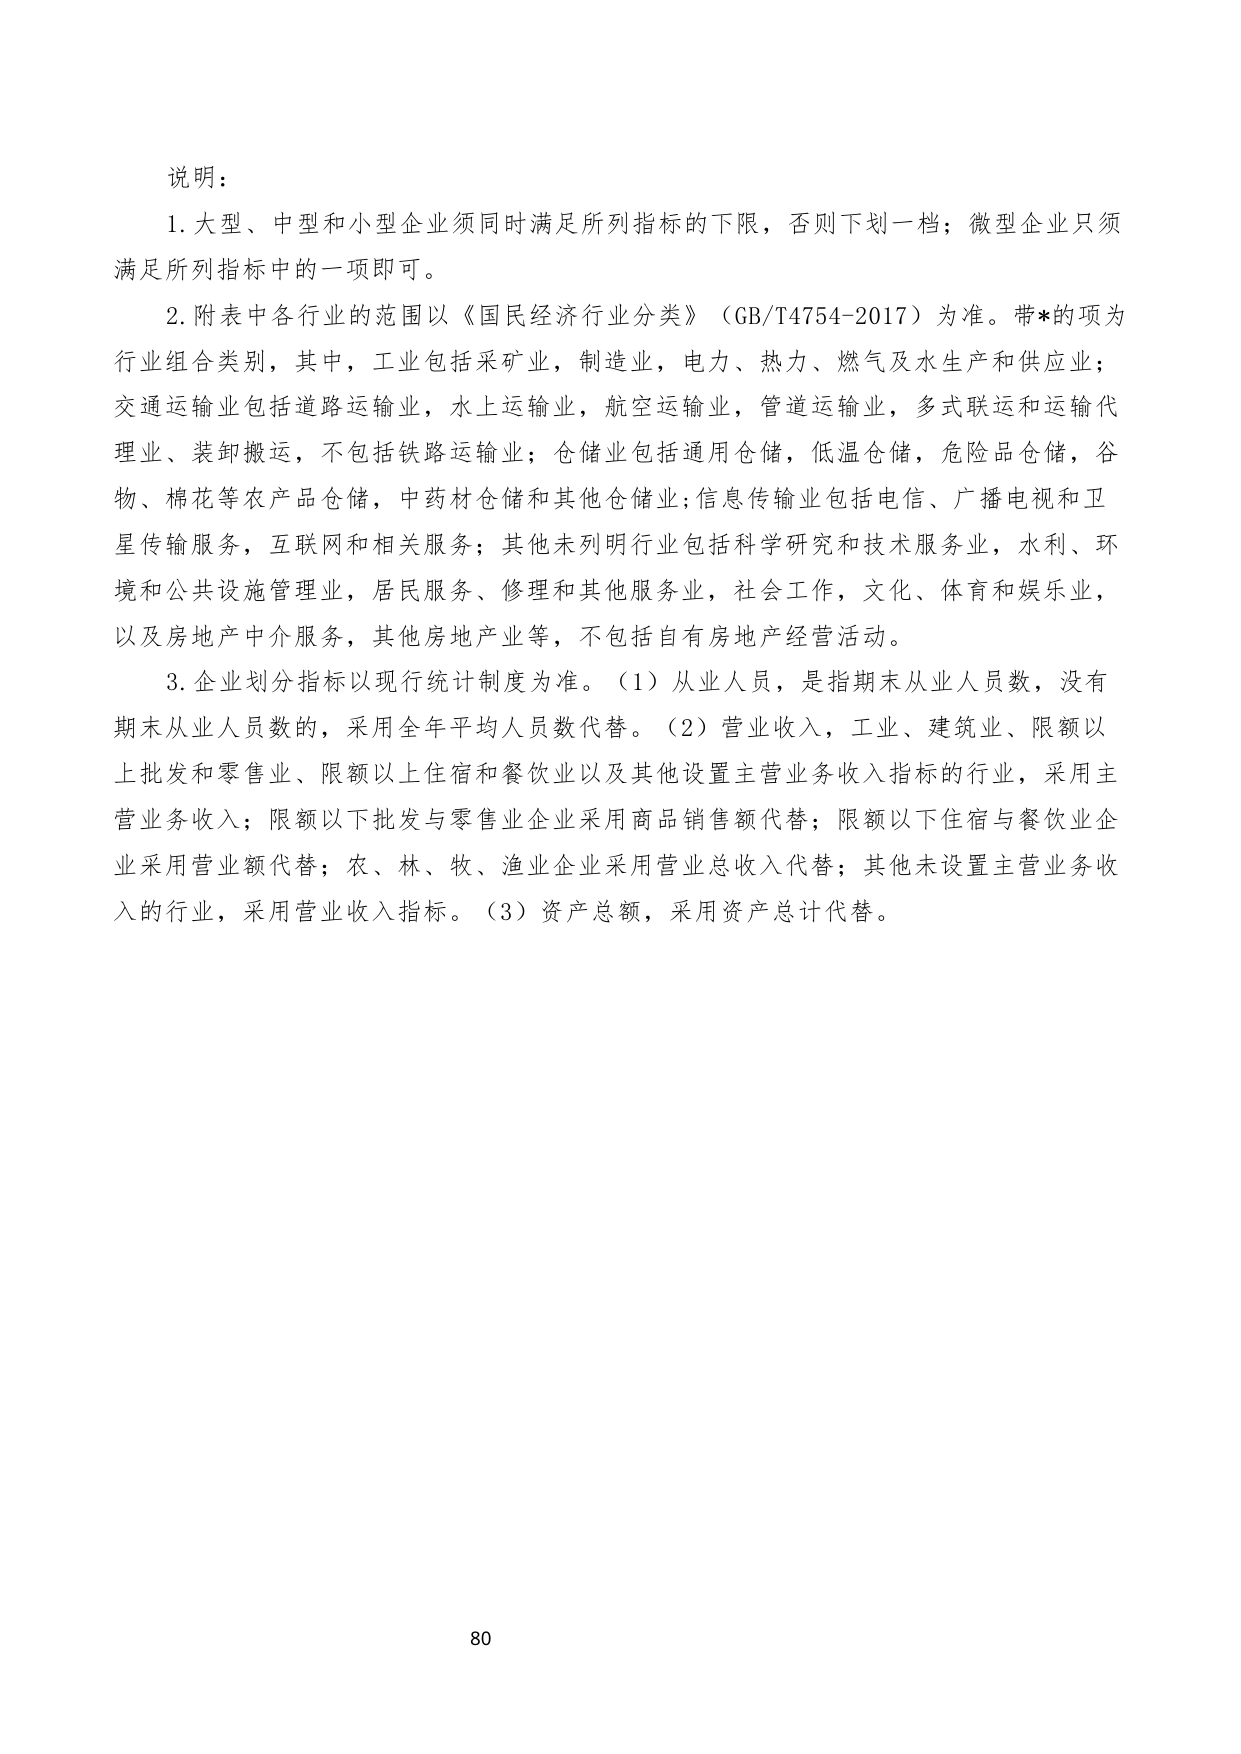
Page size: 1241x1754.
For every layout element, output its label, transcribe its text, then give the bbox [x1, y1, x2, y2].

text 说明： [112, 150, 1128, 196]
text 1.大型、中型和小型企业须同时满足所列指标的下限，否则下划一档；微型企业只须满足所列指标中的一项即可。 [112, 196, 1128, 287]
text 3.企业划分指标以现行统计制度为准。（1）从业人员，是指期末从业人员数，没有期末从业人员数的，采用全年平均人员数代替。（2）营业收入，工业、建筑业、限额以上批发和零售业、限额以上住宿和餐饮业以及其他设置主营业务收入指标的行业，采用主营业务收入；限额以下批发与零售业企业采用商品销售额代替；限额以下住宿与餐饮业企业采用营业额代替；农、林、牧、渔业企业采用营业总收入代替；其他未设置主营业务收入的行业，采用营业收入指标。（3）资产总额，采用资产总计代替。 [112, 654, 1128, 929]
text 2.附表中各行业的范围以《国民经济行业分类》（GB/T4754-2017）为准。带*的项为行业组合类别，其中，工业包括采矿业，制造业，电力、热力、燃气及水生产和供应业；交通运输业包括道路运输业，水上运输业，航空运输业，管道运输业，多式联运和运输代理业、装卸搬运，不包括铁路运输业；仓储业包括通用仓储，低温仓储，危险品仓储，谷物、棉花等农产品仓储，中药材仓储和其他仓储业;信息传输业包括电信、广播电视和卫星传输服务，互联网和相关服务；其他未列明行业包括科学研究和技术服务业，水利、环境和公共设施管理业，居民服务、修理和其他服务业，社会工作，文化、体育和娱乐业，以及房地产中介服务，其他房地产业等，不包括自有房地产经营活动。 [112, 287, 1128, 654]
